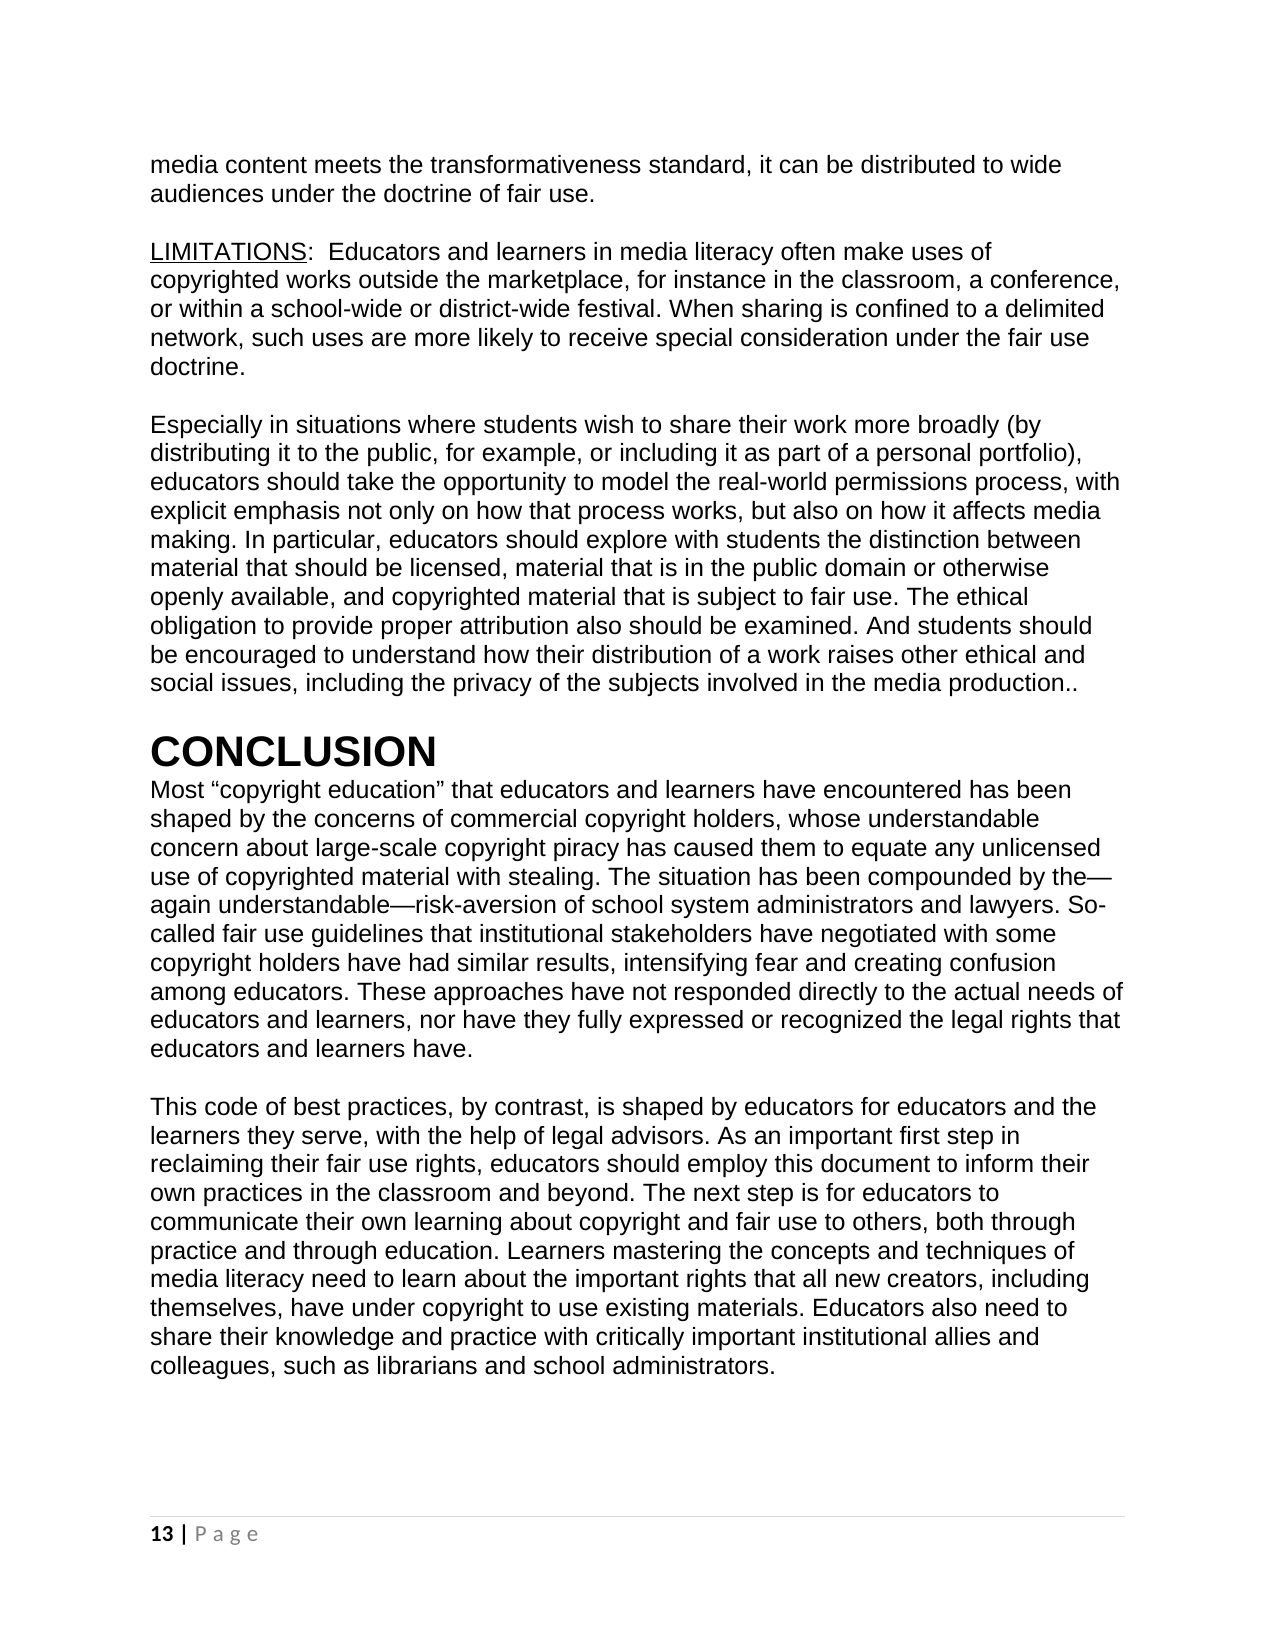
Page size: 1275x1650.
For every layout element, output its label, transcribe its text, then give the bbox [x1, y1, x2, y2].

text Especially in situations where students wish to share their work more broadly (by distributing it to the public, for example, or including it as part of a personal portfolio), educators should take the opportunity to model the real-world permissions process, with explicit emphasis not only on how that process works, but also on how it affects media making. In particular, educators should explore with students the distinction between material that should be licensed, material that is in the public domain or otherwise openly available, and copyrighted material that is subject to fair use. The ethical obligation to provide proper attribution also should be examined. And students should be encouraged to understand how their distribution of a work raises other ethical and social issues, including the privacy of the subjects involved in the media production.. [150, 409, 1125, 697]
text LIMITATIONS: Educators and learners in media literacy often make uses of copyrighted works outside the marketplace, for instance in the classroom, a conference, or within a school-wide or district-wide festival. When sharing is confined to a delimited network, such uses are more likely to receive special consideration under the fair use doctrine. [150, 237, 1125, 380]
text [150, 150, 1125, 207]
text This code of best practices, by contrast, is shaped by educators for educators and the learners they serve, with the help of legal advisors. As an important first step in reclaiming their fair use rights, educators should employ this document to inform their own practices in the classroom and beyond. The next step is for educators to communicate their own learning about copyright and fair use to others, both through practice and through education. Learners mastering the concepts and techniques of media literacy need to learn about the important rights that all new creators, including themselves, have under copyright to use existing materials. Educators also need to share their knowledge and practice with critically important institutional allies and colleagues, such as librarians and school administrators. [150, 1092, 1125, 1379]
text CONCLUSION Most “copyright education” that educators and learners have encountered has been shaped by the concerns of commercial copyright holders, whose understandable concern about large-scale copyright piracy has caused them to equate any unlicensed use of copyrighted material with stealing. The situation has been compounded by the—again understandable—risk-aversion of school system administrators and lawyers. So-called fair use guidelines that institutional stakeholders have negotiated with some copyright holders have had similar results, intensifying fear and creating confusion among educators. These approaches have not responded directly to the actual needs of educators and learners, nor have they fully expressed or recognized the legal rights that educators and learners have. [150, 726, 1125, 1063]
